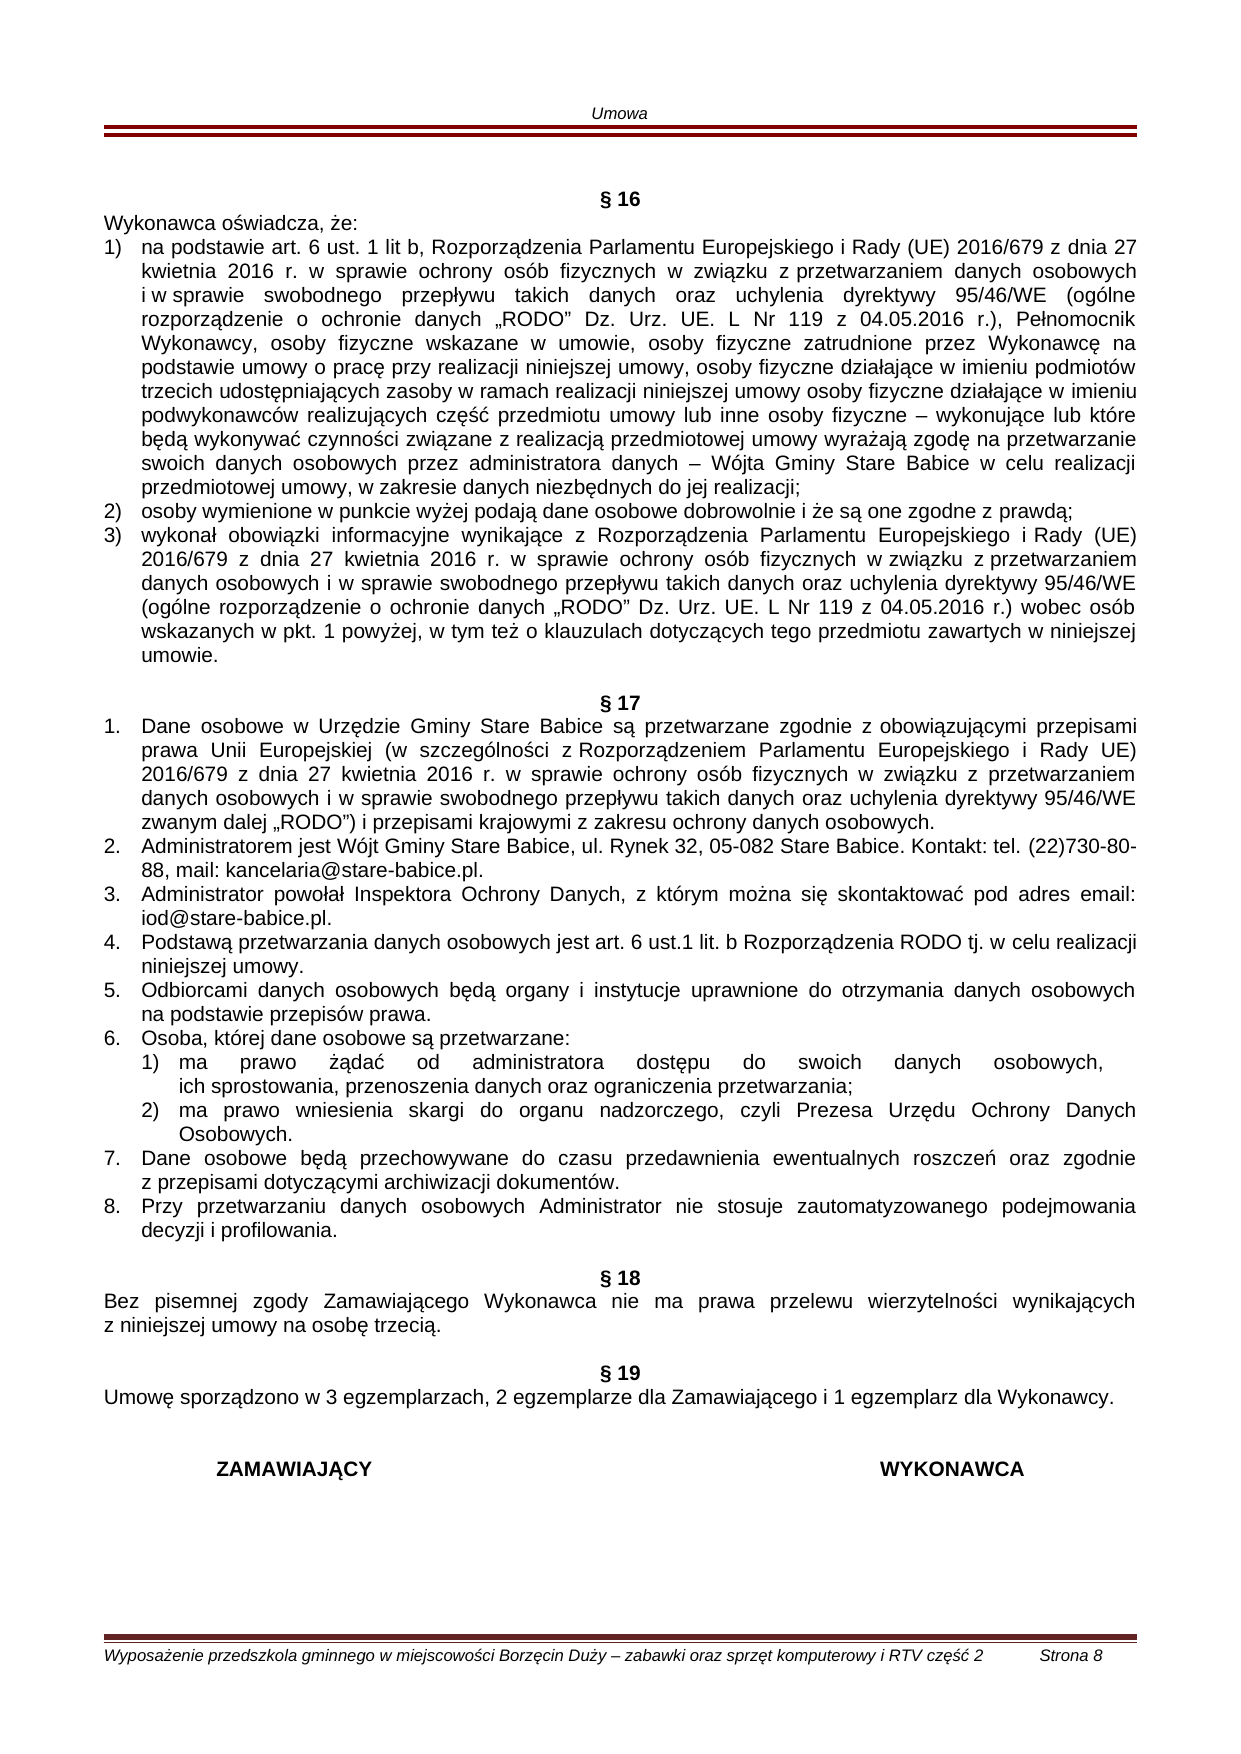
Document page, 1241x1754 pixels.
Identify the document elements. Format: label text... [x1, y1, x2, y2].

list Odbiorcami danych osobowych będą organy i instytucje uprawnione do otrzymania danych osobowych na podstawie przepisów prawa. [103, 978, 1137, 1026]
list Podstawą przetwarzania danych osobowych jest art. 6 ust.1 lit. b Rozporządzenia RODO tj. w celu realizacji niniejszej umowy. [103, 930, 1137, 978]
text § 16 [103, 187, 1137, 211]
text § 17 [103, 690, 1137, 714]
list Dane osobowe w Urzędzie Gminy Stare Babice są przetwarzane zgodnie z obowiązującymi przepisami prawa Unii Europejskiej (w szczególności z Rozporządzeniem Parlamentu Europejskiego i Rady UE) 2016/679 z dnia 27 kwietnia 2016 r. w sprawie ochrony osób fizycznych w związku z przetwarzaniem danych osobowych i w sprawie swobodnego przepływu takich danych oraz uchylenia dyrektywy 95/46/WE zwanym dalej „RODO”) i przepisami krajowymi z zakresu ochrony danych osobowych. [103, 714, 1137, 834]
text Umowę sporządzono w 3 egzemplarzach, 2 egzemplarze dla Zamawiającego i 1 egzemplarz dla Wykonawcy. [103, 1385, 1137, 1409]
list osoby wymienione w punkcie wyżej podają dane osobowe dobrowolnie i że są one zgodne z prawdą; [103, 499, 1137, 523]
list Administratorem jest Wójt Gminy Stare Babice, ul. Rynek 32, 05-082 Stare Babice. Kontakt: tel. (22)730-80-88, mail: kancelaria@stare-babice.pl. [103, 834, 1137, 882]
list Przy przetwarzaniu danych osobowych Administrator nie stosuje zautomatyzowanego podejmowania decyzji i profilowania. [103, 1193, 1137, 1241]
list Dane osobowe będą przechowywane do czasu przedawnienia ewentualnych roszczeń oraz zgodnie z przepisami dotyczącymi archiwizacji dokumentów. [103, 1146, 1137, 1193]
text Wykonawca oświadcza, że: [103, 211, 1137, 235]
list Administrator powołał Inspektora Ochrony Danych, z którym można się skontaktować pod adres email: iod@stare-babice.pl. [103, 882, 1137, 930]
text § 18 [103, 1265, 1137, 1289]
list ma prawo wniesienia skargi do organu nadzorczego, czyli Prezesa Urzędu Ochrony Danych Osobowych. [141, 1098, 1137, 1146]
text Bez pisemnej zgody Zamawiającego Wykonawca nie ma prawa przelewu wierzytelności wynikających z niniejszej umowy na osobę trzecią. [103, 1289, 1137, 1337]
text ZAMAWIAJĄCY WYKONAWCA [103, 1457, 1137, 1481]
list Osoba, której dane osobowe są przetwarzane: [103, 1026, 1137, 1050]
text § 19 [103, 1361, 1137, 1385]
list na podstawie art. 6 ust. 1 lit b, Rozporządzenia Parlamentu Europejskiego i Rady (UE) 2016/679 z dnia 27 kwietnia 2016 r. w sprawie ochrony osób fizycznych w związku z przetwarzaniem danych osobowych i w sprawie swobodnego przepływu takich danych oraz uchylenia dyrektywy 95/46/WE (ogólne rozporządzenie o ochronie danych „RODO” Dz. Urz. UE. L Nr 119 z 04.05.2016 r.), Pełnomocnik Wykonawcy, osoby fizyczne wskazane w umowie, osoby fizyczne zatrudnione przez Wykonawcę na podstawie umowy o pracę przy realizacji niniejszej umowy, osoby fizyczne działające w imieniu podmiotów trzecich udostępniających zasoby w ramach realizacji niniejszej umowy osoby fizyczne działające w imieniu podwykonawców realizujących część przedmiotu umowy lub inne osoby fizyczne – wykonujące lub które będą wykonywać czynności związane z realizacją przedmiotowej umowy wyrażają zgodę na przetwarzanie swoich danych osobowych przez administratora danych – Wójta Gminy Stare Babice w celu realizacji przedmiotowej umowy, w zakresie danych niezbędnych do jej realizacji; [103, 235, 1137, 499]
list ma prawo żądać od administratora dostępu do swoich danych osobowych, ich sprostowania, przenoszenia danych oraz ograniczenia przetwarzania; [141, 1050, 1137, 1098]
list wykonał obowiązki informacyjne wynikające z Rozporządzenia Parlamentu Europejskiego i Rady (UE) 2016/679 z dnia 27 kwietnia 2016 r. w sprawie ochrony osób fizycznych w związku z przetwarzaniem danych osobowych i w sprawie swobodnego przepływu takich danych oraz uchylenia dyrektywy 95/46/WE (ogólne rozporządzenie o ochronie danych „RODO” Dz. Urz. UE. L Nr 119 z 04.05.2016 r.) wobec osób wskazanych w pkt. 1 powyżej, w tym też o klauzulach dotyczących tego przedmiotu zawartych w niniejszej umowie. [103, 523, 1137, 666]
